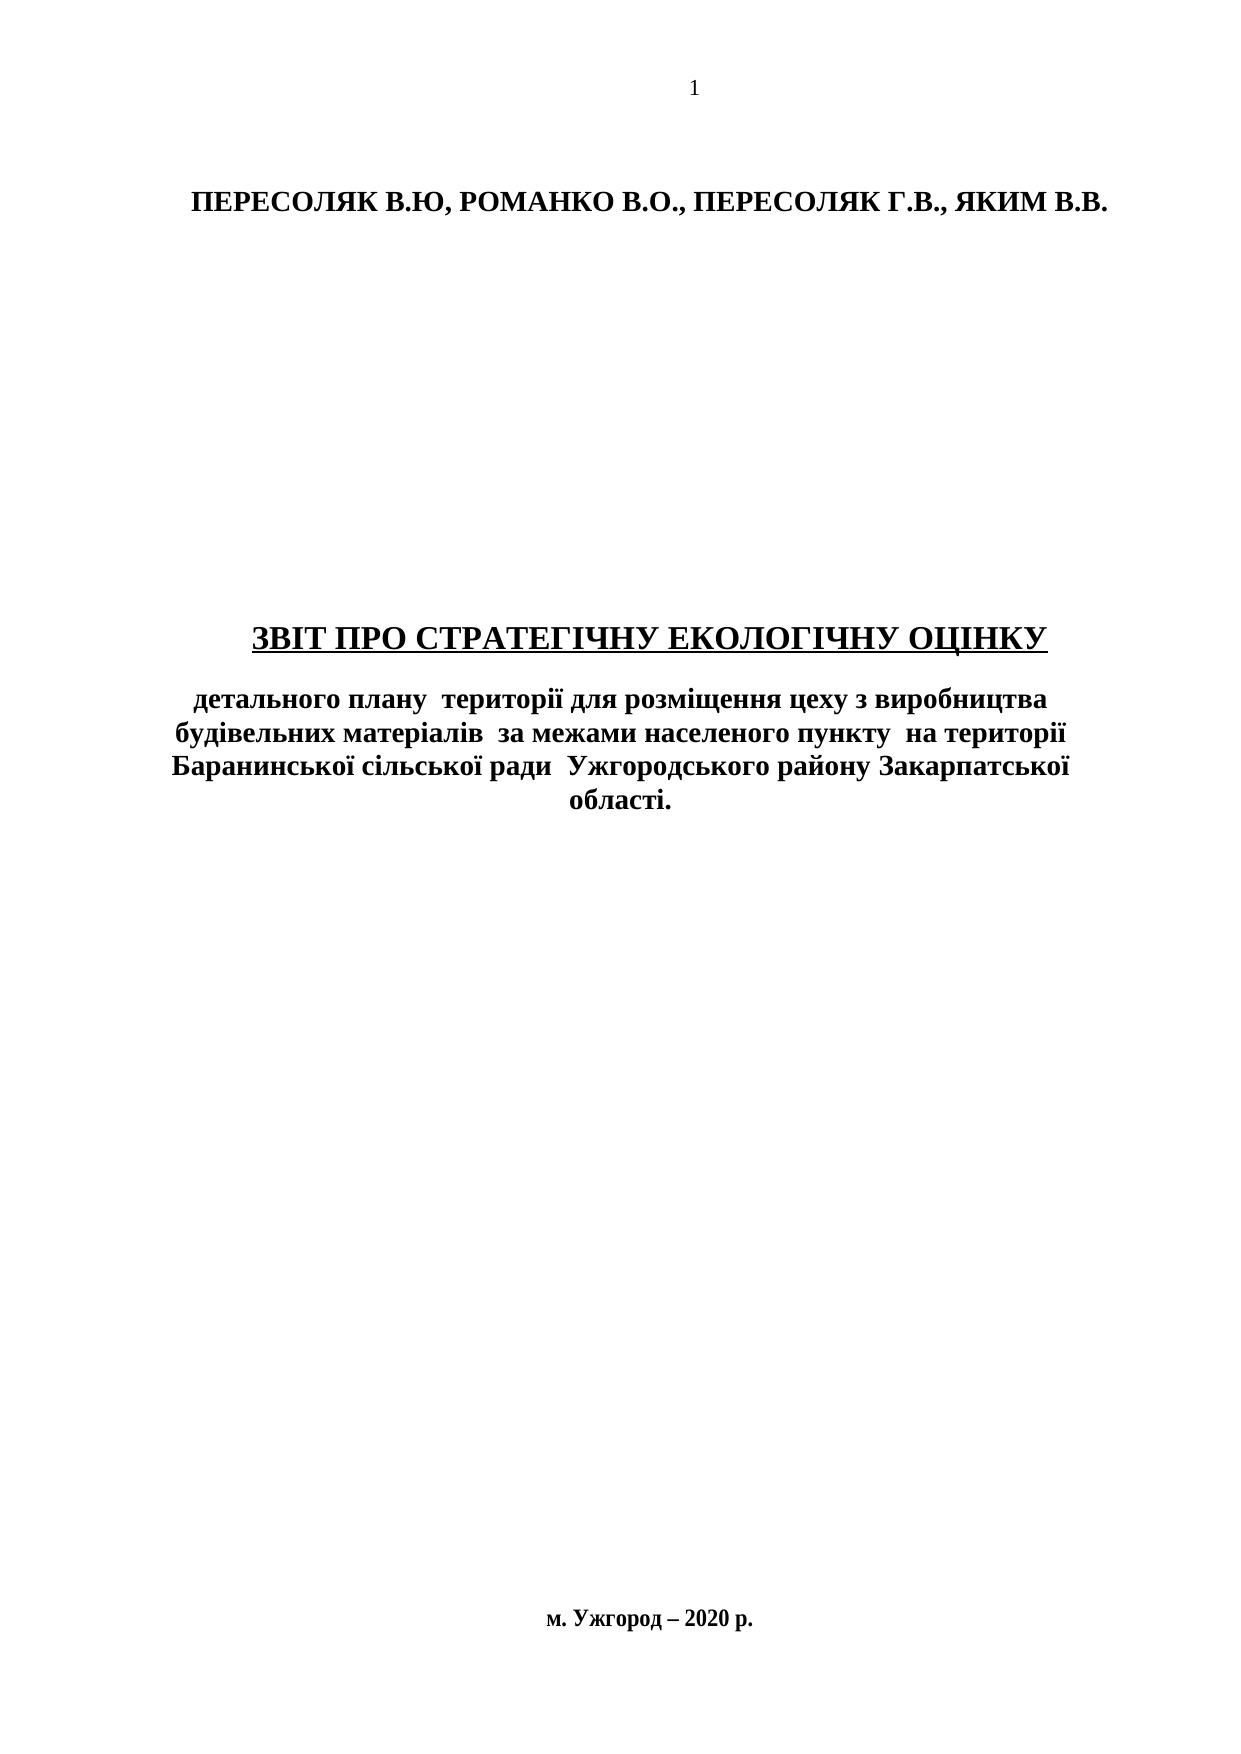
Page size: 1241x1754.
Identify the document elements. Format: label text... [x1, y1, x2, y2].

subtitle детального плану території для розміщення цеху з виробництва будівельних матеріалів за межами населеного пункту на території Баранинської сільської ради Ужгородського району Закарпатської області. [118, 681, 1123, 816]
text ЗВІТ ПРО СТРАТЕГІЧНУ ЕКОЛОГІЧНУ ОЦІНКУ [177, 618, 1122, 656]
text м. Ужгород – 2020 р. [177, 1603, 1122, 1632]
text ПЕРЕСОЛЯК В.Ю, РОМАНКО В.О., ПЕРЕСОЛЯК Г.В., ЯКИМ В.В. [177, 184, 1122, 217]
